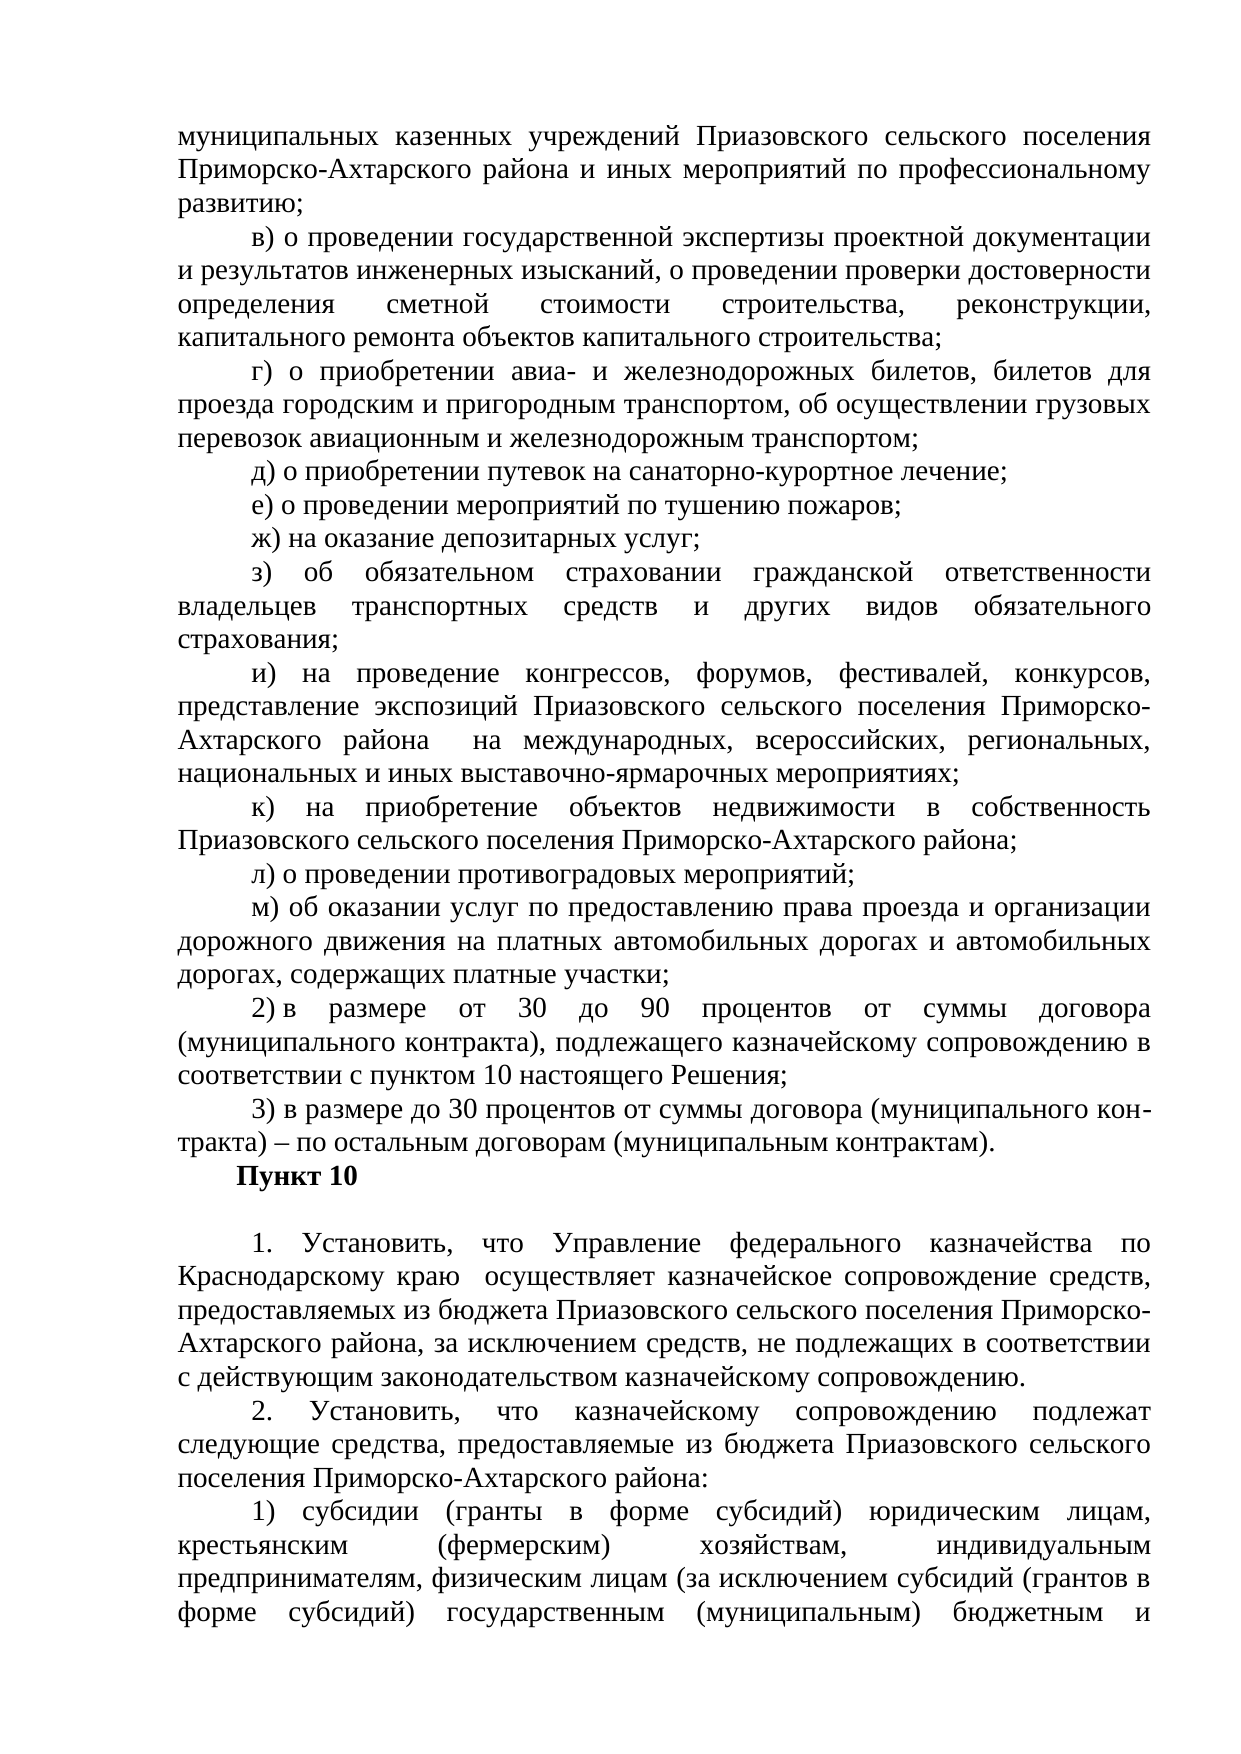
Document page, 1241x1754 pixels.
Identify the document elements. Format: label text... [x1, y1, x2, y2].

text д) о приобретении путевок на санаторно-курортное лечение; [177, 453, 1152, 487]
text 3) в размере до 30 процентов от суммы договора (муниципального контракта) – по остальным договорам (муниципальным контрактам). [177, 1091, 1152, 1158]
text е) о проведении мероприятий по тушению пожаров; [177, 487, 1152, 521]
text 2. Установить, что казначейскому сопровождению подлежат следующие средства, предоставляемые из бюджета Приазовского сельского поселения Приморско-Ахтарского района: [177, 1393, 1152, 1493]
text з) об обязательном страховании гражданской ответственности владельцев транспортных средств и других видов обязательного страхования; [177, 554, 1152, 655]
text м) об оказании услуг по предоставлению права проезда и организации дорожного движения на платных автомобильных дорогах и автомобильных дорогах, содержащих платные участки; [177, 889, 1152, 990]
text ж) на оказание депозитарных услуг; [177, 521, 1152, 554]
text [177, 118, 1152, 219]
text Пункт 10 [177, 1158, 1152, 1191]
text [177, 1493, 1152, 1627]
text г) о приобретении авиа- и железнодорожных билетов, билетов для проезда городским и пригородным транспортом, об осуществлении грузовых перевозок авиационным и железнодорожным транспортом; [177, 353, 1152, 453]
text в) о проведении государственной экспертизы проектной документации и результатов инженерных изысканий, о проведении проверки достоверности определения сметной стоимости строительства, реконструкции, капитального ремонта объектов капитального строительства; [177, 219, 1152, 353]
text и) на проведение конгрессов, форумов, фестивалей, конкурсов, представление экспозиций Приазовского сельского поселения Приморско-Ахтарского района на международных, всероссийских, региональных, национальных и иных выставочно-ярмарочных мероприятиях; [177, 655, 1152, 789]
text к) на приобретение объектов недвижимости в собственность Приазовского сельского поселения Приморско-Ахтарского района; [177, 789, 1152, 856]
text 2) в размере от 30 до 90 процентов от суммы договора (муниципального контракта), подлежащего казначейскому сопровождению в соответствии с пунктом 10 настоящего Решения; [177, 990, 1152, 1091]
text л) о проведении противоградовых мероприятий; [177, 856, 1152, 889]
text 1. Установить, что Управление федерального казначейства по Краснодарскому краю осуществляет казначейское сопровождение средств, предоставляемых из бюджета Приазовского сельского поселения Приморско-Ахтарского района, за исключением средств, не подлежащих в соответствии с действующим законодательством казначейскому сопровождению. [177, 1225, 1152, 1393]
